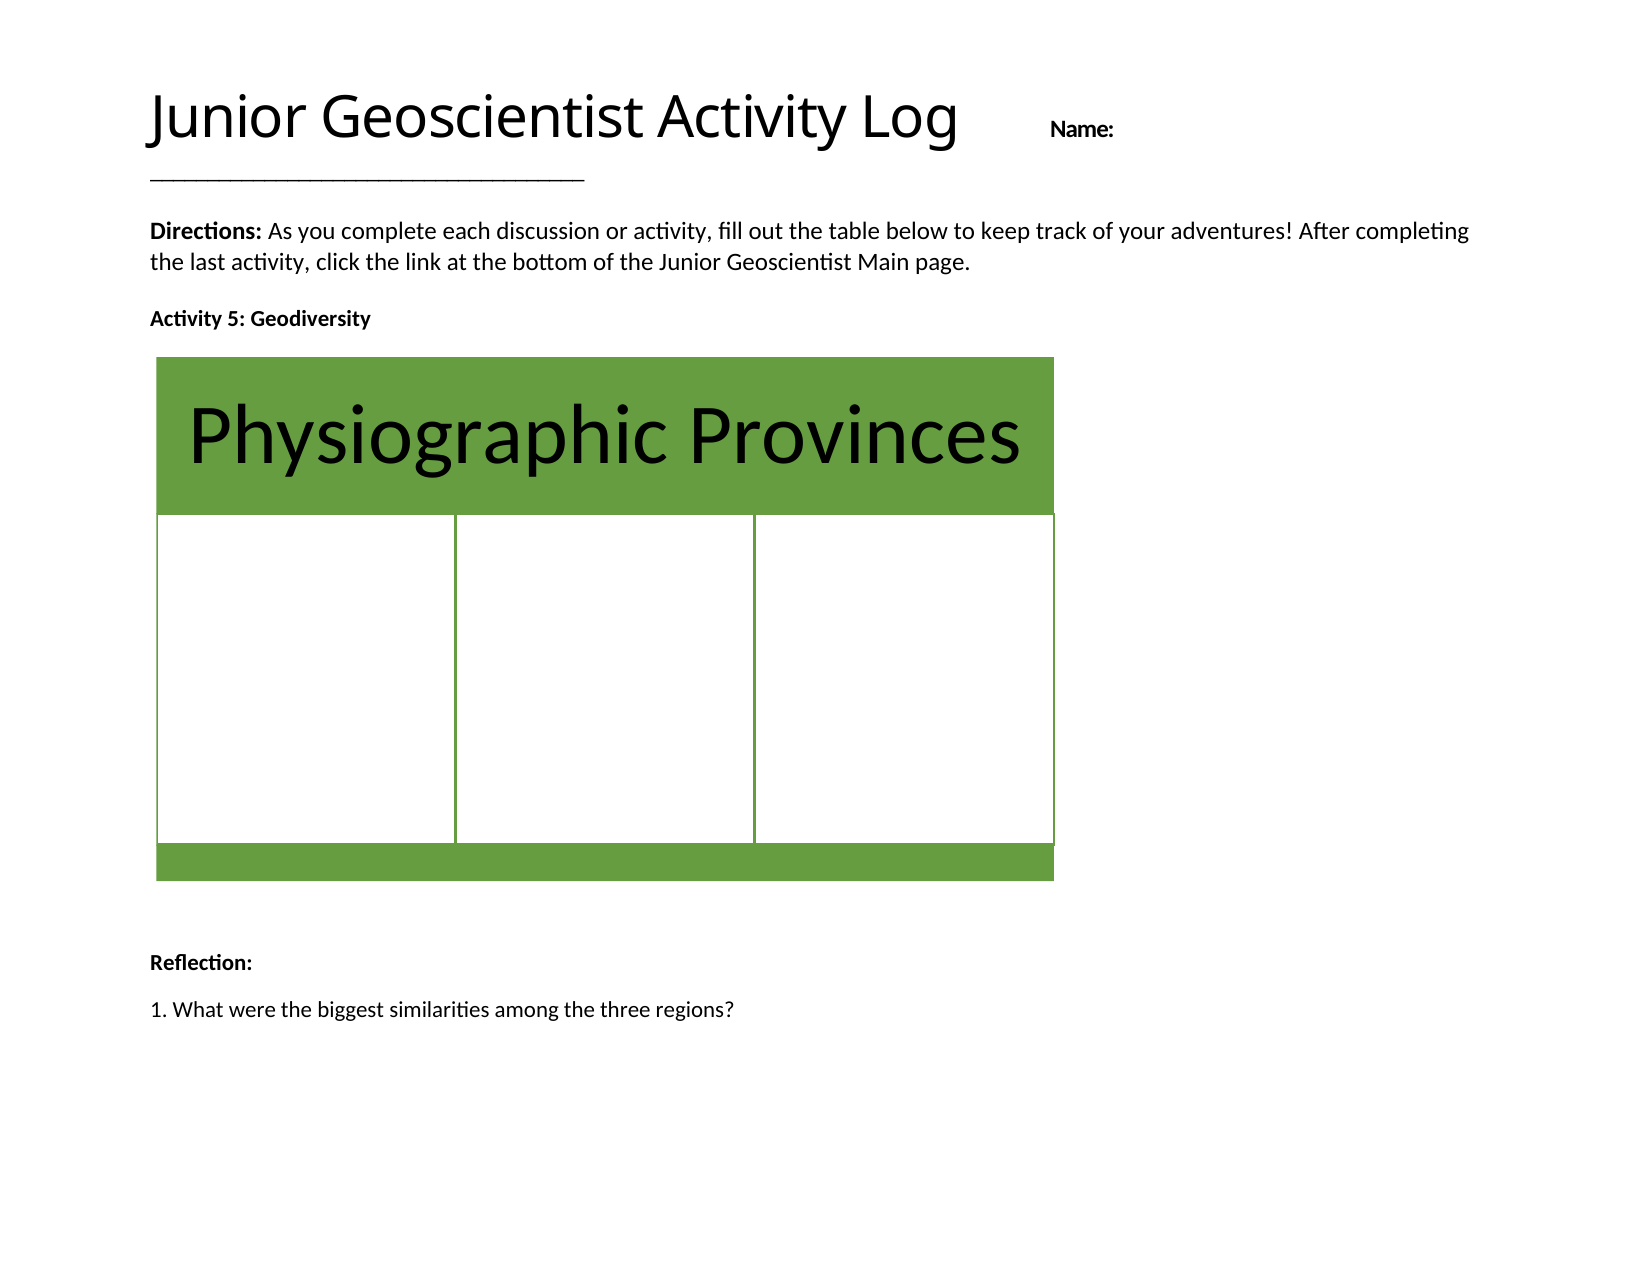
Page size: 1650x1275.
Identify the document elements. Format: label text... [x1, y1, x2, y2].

text Reflection: [150, 948, 1500, 977]
text 1. What were the biggest similarities among the three regions? [150, 995, 1500, 1084]
text Activity 5: Geodiversity [150, 304, 1500, 333]
